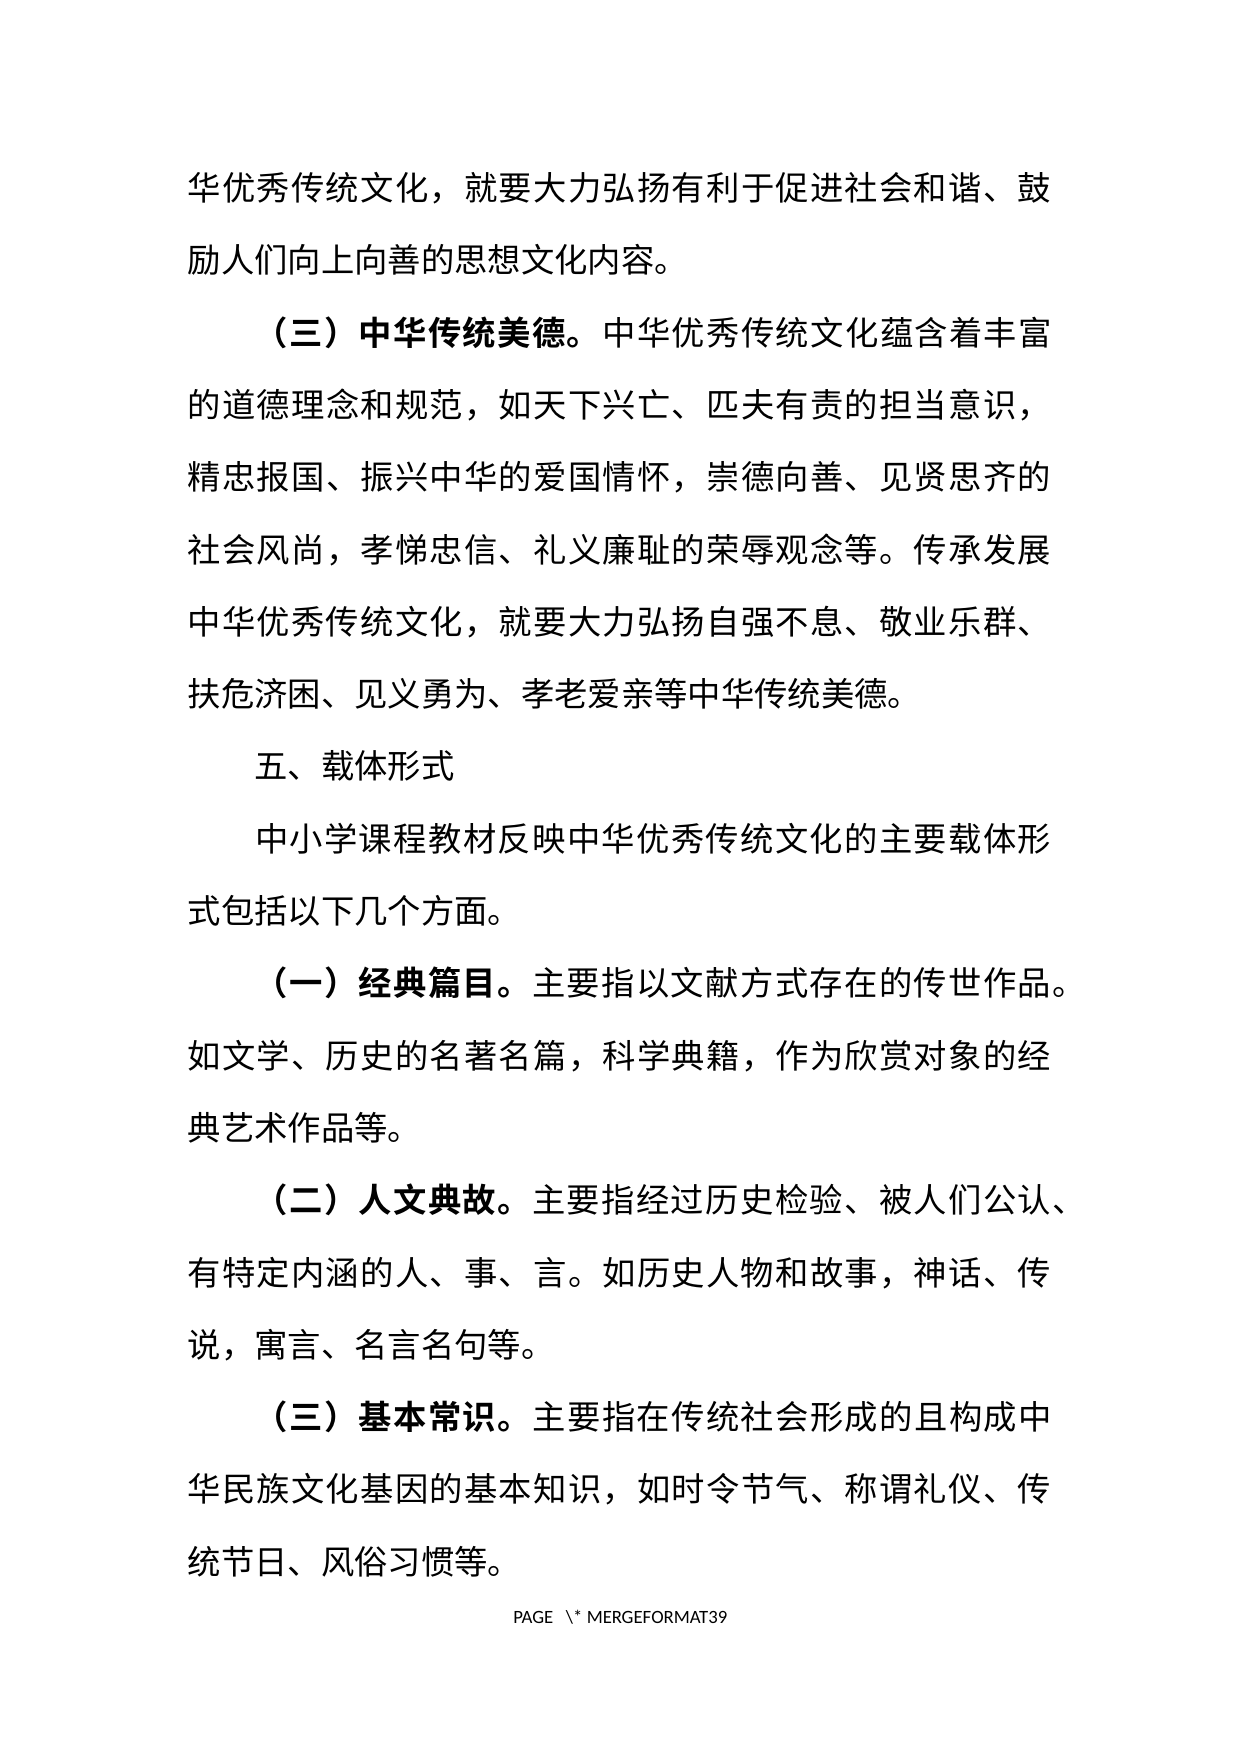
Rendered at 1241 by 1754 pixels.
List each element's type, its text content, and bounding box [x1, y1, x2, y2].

text （二）人文典故。主要指经过历史检验、被人们公认、有特定内涵的人、事、言。如历史人物和故事，神话、传说，寓言、名言名句等。 [187, 1174, 1053, 1367]
text 五、载体形式 [187, 740, 1053, 788]
text 中小学课程教材反映中华优秀传统文化的主要载体形式包括以下几个方面。 [187, 813, 1053, 933]
text （三）基本常识。主要指在传统社会形成的且构成中华民族文化基因的基本知识，如时令节气、称谓礼仪、传统节日、风俗习惯等。 [187, 1391, 1053, 1584]
text （三）中华传统美德。中华优秀传统文化蕴含着丰富的道德理念和规范，如天下兴亡、匹夫有责的担当意识，精忠报国、振兴中华的爱国情怀，崇德向善、见贤思齐的社会风尚，孝悌忠信、礼义廉耻的荣辱观念等。传承发展中华优秀传统文化，就要大力弘扬自强不息、敬业乐群、扶危济困、见义勇为、孝老爱亲等中华传统美德。 [187, 307, 1053, 716]
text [187, 162, 1053, 282]
text （一）经典篇目。主要指以文献方式存在的传世作品。如文学、历史的名著名篇，科学典籍，作为欣赏对象的经典艺术作品等。 [187, 957, 1053, 1150]
